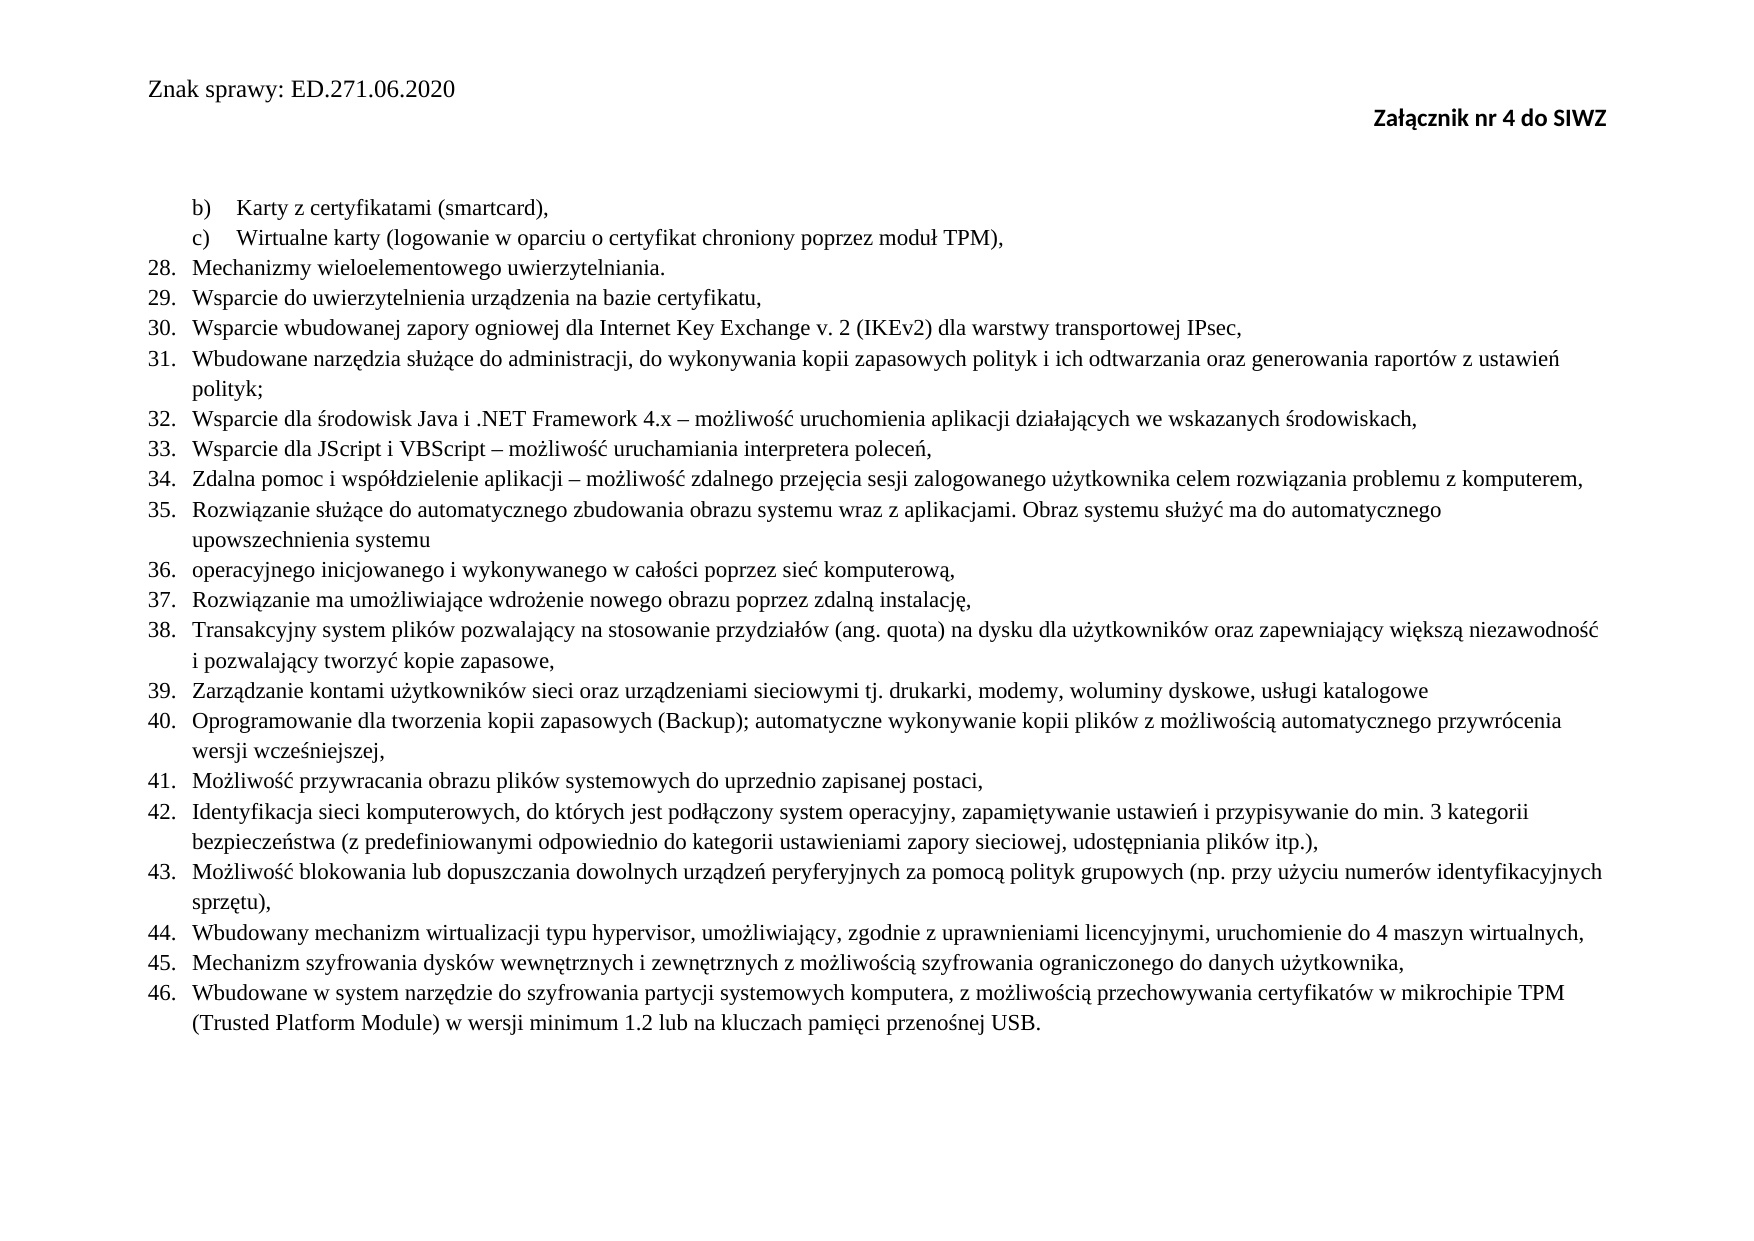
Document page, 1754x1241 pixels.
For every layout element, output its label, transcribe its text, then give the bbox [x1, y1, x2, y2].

list Zarządzanie kontami użytkowników sieci oraz urządzeniami sieciowymi tj. drukarki, modemy, woluminy dyskowe, usługi katalogowe [148, 677, 1606, 703]
list Transakcyjny system plików pozwalający na stosowanie przydziałów (ang. quota) na dysku dla użytkowników oraz zapewniający większą niezawodność i pozwalający tworzyć kopie zapasowe, [148, 616, 1606, 673]
list Rozwiązanie służące do automatycznego zbudowania obrazu systemu wraz z aplikacjami. Obraz systemu służyć ma do automatycznego upowszechnienia systemu [148, 496, 1606, 552]
list Oprogramowanie dla tworzenia kopii zapasowych (Backup); automatyczne wykonywanie kopii plików z możliwością automatycznego przywrócenia wersji wcześniejszej, [148, 707, 1606, 764]
list Mechanizm szyfrowania dysków wewnętrznych i zewnętrznych z możliwością szyfrowania ograniczonego do danych użytkownika, [148, 949, 1606, 975]
list Wbudowane w system narzędzie do szyfrowania partycji systemowych komputera, z możliwością przechowywania certyfikatów w mikrochipie TPM (Trusted Platform Module) w wersji minimum 1.2 lub na kluczach pamięci przenośnej USB. [148, 979, 1606, 1036]
list Wsparcie do uwierzytelnienia urządzenia na bazie certyfikatu, [148, 284, 1606, 311]
list Rozwiązanie ma umożliwiające wdrożenie nowego obrazu poprzez zdalną instalację, [148, 586, 1606, 613]
list Wbudowane narzędzia służące do administracji, do wykonywania kopii zapasowych polityk i ich odtwarzania oraz generowania raportów z ustawień polityk; [148, 344, 1606, 401]
list Wsparcie dla środowisk Java i .NET Framework 4.x – możliwość uruchomienia aplikacji działających we wskazanych środowiskach, [148, 405, 1606, 431]
list Mechanizmy wieloelementowego uwierzytelniania. [148, 254, 1606, 280]
list Możliwość przywracania obrazu plików systemowych do uprzednio zapisanej postaci, [148, 767, 1606, 794]
list operacyjnego inicjowanego i wykonywanego w całości poprzez sieć komputerową, [148, 556, 1606, 582]
list Wsparcie wbudowanej zapory ogniowej dla Internet Key Exchange v. 2 (IKEv2) dla warstwy transportowej IPsec, [148, 314, 1606, 341]
list Możliwość blokowania lub dopuszczania dowolnych urządzeń peryferyjnych za pomocą polityk grupowych (np. przy użyciu numerów identyfikacyjnych sprzętu), [148, 858, 1606, 915]
list Karty z certyfikatami (smartcard), [192, 193, 1606, 220]
list Wbudowany mechanizm wirtualizacji typu hypervisor, umożliwiający, zgodnie z uprawnieniami licencyjnymi, uruchomienie do 4 maszyn wirtualnych, [148, 918, 1606, 945]
list Wsparcie dla JScript i VBScript – możliwość uruchamiania interpretera poleceń, [148, 435, 1606, 462]
list Identyfikacja sieci komputerowych, do których jest podłączony system operacyjny, zapamiętywanie ustawień i przypisywanie do min. 3 kategorii bezpieczeństwa (z predefiniowanymi odpowiednio do kategorii ustawieniami zapory sieciowej, udostępniania plików itp.), [148, 798, 1606, 854]
list Zdalna pomoc i współdzielenie aplikacji – możliwość zdalnego przejęcia sesji zalogowanego użytkownika celem rozwiązania problemu z komputerem, [148, 465, 1606, 492]
list Wirtualne karty (logowanie w oparciu o certyfikat chroniony poprzez moduł TPM), [192, 224, 1606, 250]
